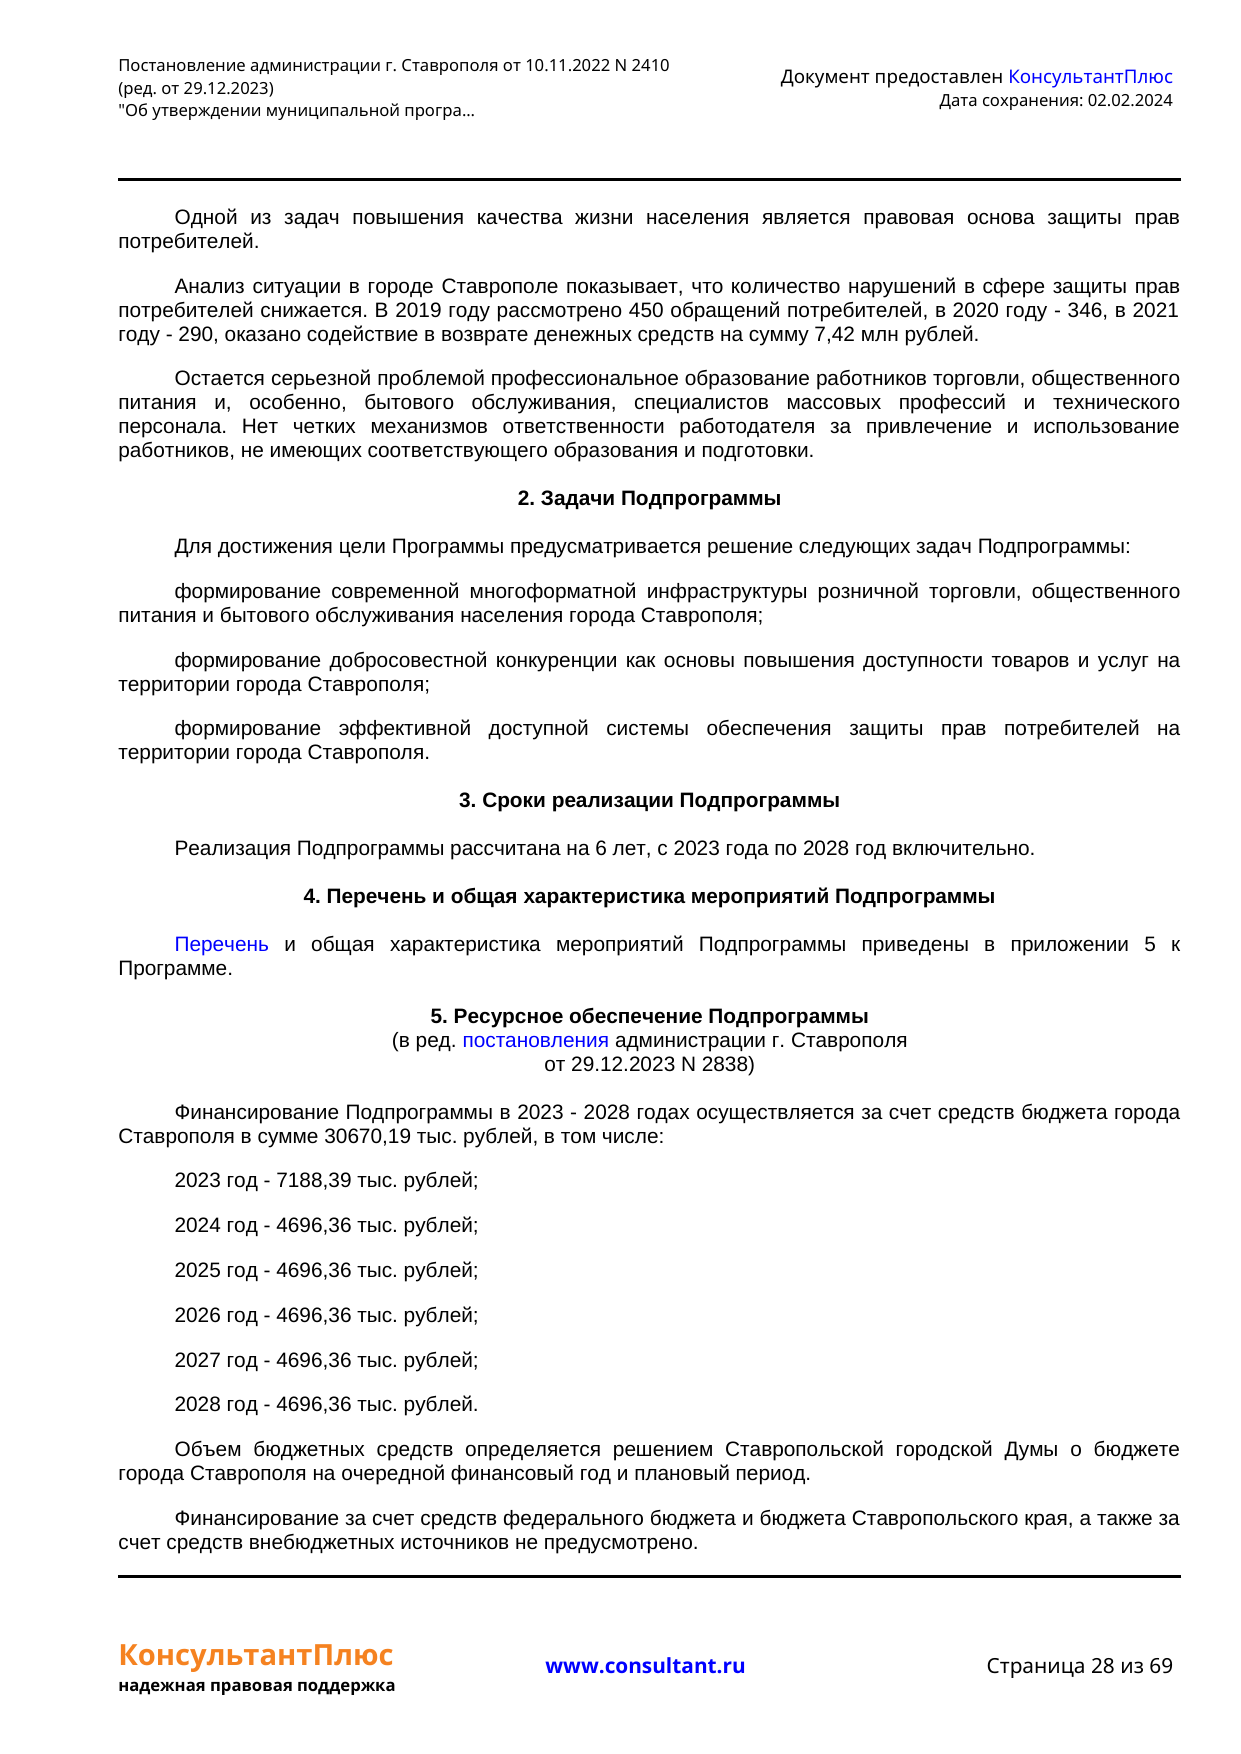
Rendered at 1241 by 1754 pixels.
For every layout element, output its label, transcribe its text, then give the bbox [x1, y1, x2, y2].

text Анализ ситуации в городе Ставрополе показывает, что количество нарушений в сфере защиты прав потребителей снижается. В 2019 году рассмотрено 450 обращений потребителей, в 2020 году - 346, в 2021 году - 290, оказано содействие в возврате денежных средств на сумму 7,42 млн рублей. [118, 273, 1181, 345]
title 5. Ресурсное обеспечение Подпрограммы [118, 1004, 1181, 1028]
title 2. Задачи Подпрограммы [118, 486, 1181, 510]
text Перечень и общая характеристика мероприятий Подпрограммы приведены в приложении 5 к Программе. [118, 932, 1181, 980]
text 2028 год - 4696,36 тыс. рублей. [118, 1392, 1181, 1416]
text формирование добросовестной конкуренции как основы повышения доступности товаров и услуг на территории города Ставрополя; [118, 647, 1181, 695]
text Объем бюджетных средств определяется решением Ставропольской городской Думы о бюджете города Ставрополя на очередной финансовый год и плановый период. [118, 1437, 1181, 1485]
text Для достижения цели Программы предусматривается решение следующих задач Подпрограммы: [118, 534, 1181, 558]
text формирование эффективной доступной системы обеспечения защиты прав потребителей на территории города Ставрополя. [118, 716, 1181, 764]
text 2027 год - 4696,36 тыс. рублей; [118, 1347, 1181, 1371]
text Остается серьезной проблемой профессиональное образование работников торговли, общественного питания и, особенно, бытового обслуживания, специалистов массовых профессий и технического персонала. Нет четких механизмов ответственности работодателя за привлечение и использование работников, не имеющих соответствующего образования и подготовки. [118, 366, 1181, 462]
text Реализация Подпрограммы рассчитана на 6 лет, с 2023 года по 2028 год включительно. [118, 836, 1181, 860]
text Финансирование за счет средств федерального бюджета и бюджета Ставропольского края, а также за счет средств внебюджетных источников не предусмотрено. [118, 1506, 1181, 1554]
text Финансирование Подпрограммы в 2023 - 2028 годах осуществляется за счет средств бюджета города Ставрополя в сумме 30670,19 тыс. рублей, в том числе: [118, 1099, 1181, 1147]
text 2025 год - 4696,36 тыс. рублей; [118, 1258, 1181, 1282]
text 2024 год - 4696,36 тыс. рублей; [118, 1213, 1181, 1237]
text 2023 год - 7188,39 тыс. рублей; [118, 1168, 1181, 1192]
title 4. Перечень и общая характеристика мероприятий Подпрограммы [118, 884, 1181, 908]
text Одной из задач повышения качества жизни населения является правовая основа защиты прав потребителей. [118, 205, 1181, 253]
text формирование современной многоформатной инфраструктуры розничной торговли, общественного питания и бытового обслуживания населения города Ставрополя; [118, 579, 1181, 627]
text от 29.12.2023 N 2838) [118, 1052, 1181, 1076]
text (в ред. постановления администрации г. Ставрополя [118, 1028, 1181, 1052]
text 2026 год - 4696,36 тыс. рублей; [118, 1303, 1181, 1327]
title 3. Сроки реализации Подпрограммы [118, 788, 1181, 812]
